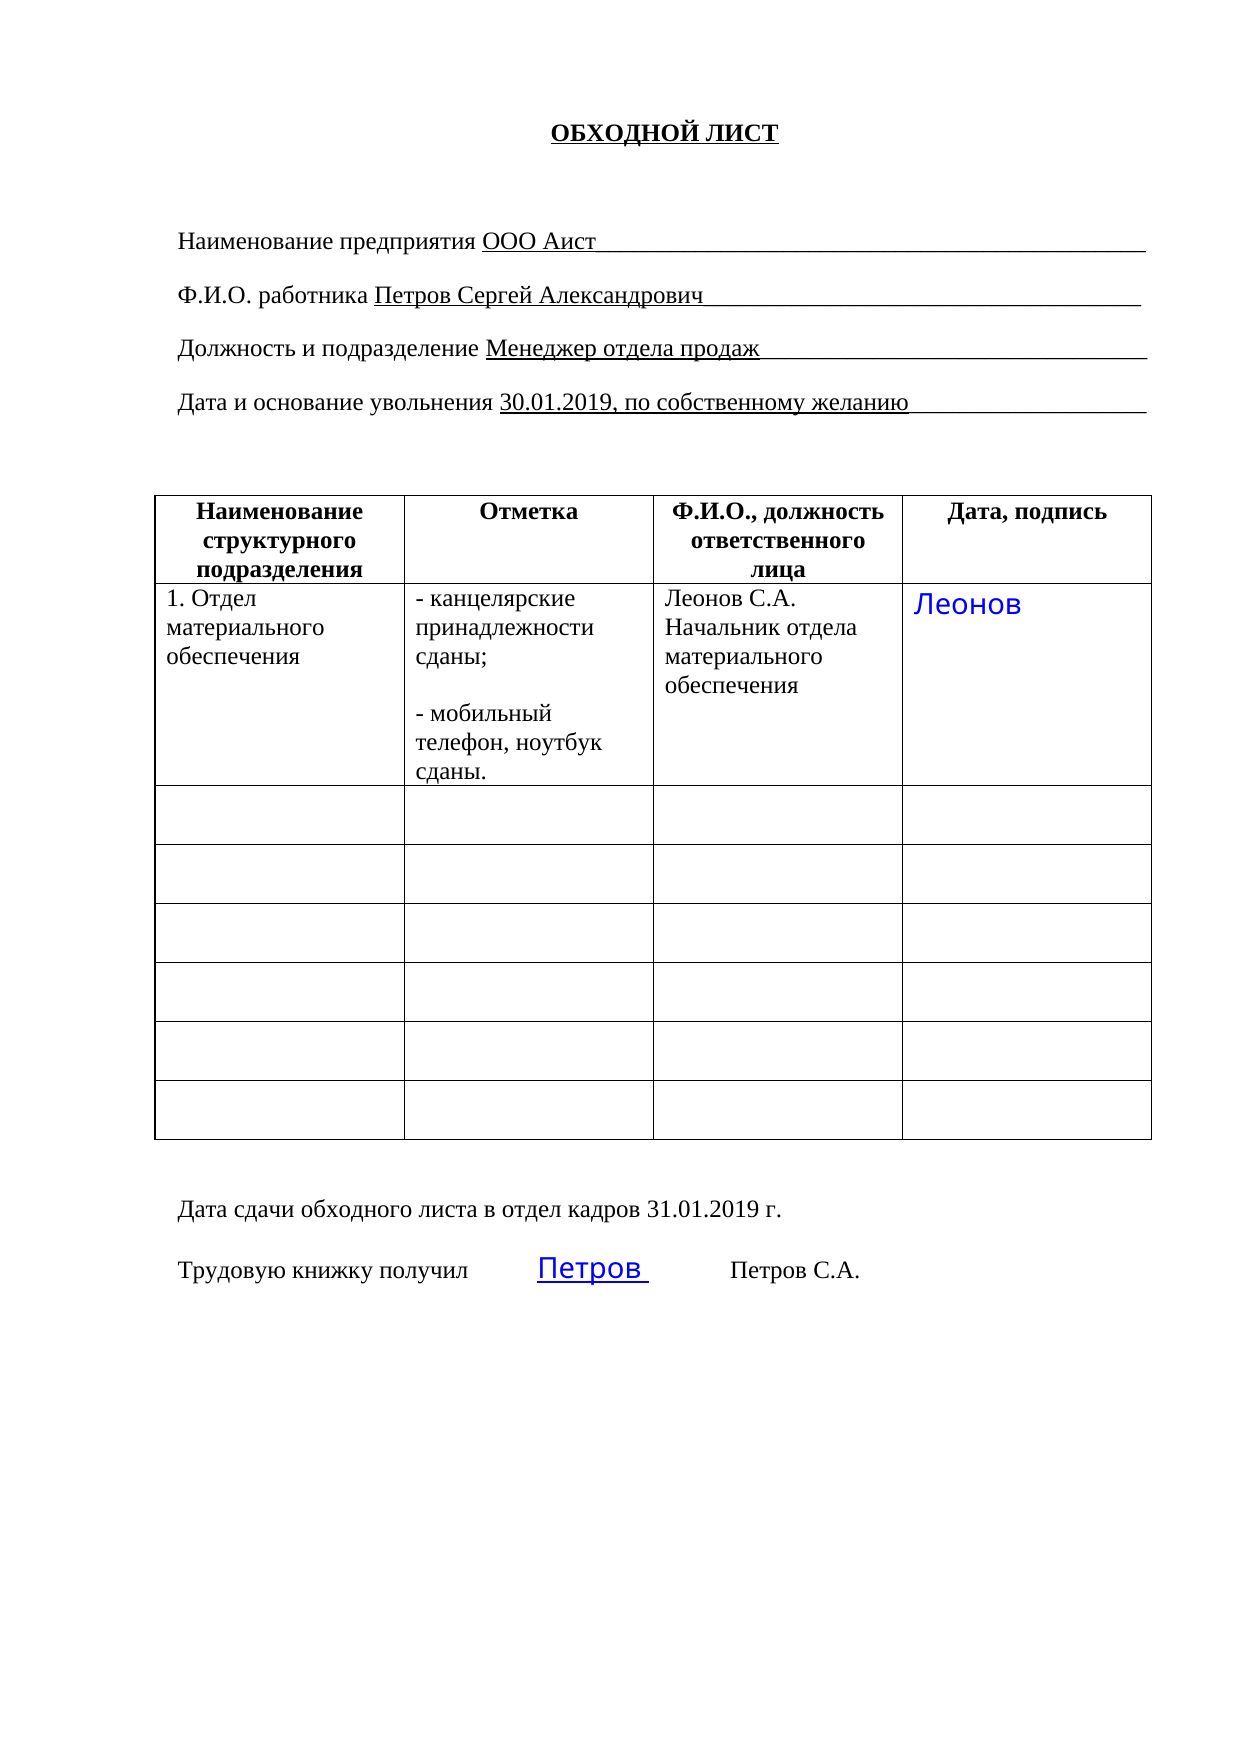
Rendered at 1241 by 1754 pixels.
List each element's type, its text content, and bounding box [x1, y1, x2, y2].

text Трудовую книжку получил Петров Петров С.А. [177, 1248, 1152, 1287]
text Дата и основание увольнения 30.01.2019, по собственному желанию___________________ [177, 387, 1152, 416]
table_header Наименование структурного подразделения [156, 496, 404, 582]
table_header Ф.И.О., должность ответственного лица [654, 496, 902, 582]
table_cell [156, 963, 404, 1021]
text Наименование предприятия ООО Аист____________________________________________ [177, 226, 1152, 254]
text Должность и подразделение Менеджер отдела продаж_______________________________ [177, 333, 1152, 362]
table_cell 1. Отдел материального обеспечения [156, 584, 404, 785]
table_cell [654, 845, 902, 903]
table_cell Леонов С.А. Начальник отдела материального обеспечения [654, 584, 902, 785]
table_header Отметка [405, 496, 653, 582]
table_cell [405, 1022, 653, 1080]
table_cell [654, 1081, 902, 1139]
table_cell Леонов [903, 584, 1151, 785]
table_cell [903, 845, 1151, 903]
table_cell [654, 1022, 902, 1080]
table_cell [654, 904, 902, 962]
text ОБХОДНОЙ ЛИСТ [177, 118, 1152, 147]
table_cell [654, 963, 902, 1021]
table_cell [405, 845, 653, 903]
table_cell [903, 1022, 1151, 1080]
table_cell [903, 904, 1151, 962]
table_cell [405, 963, 653, 1021]
table_cell [156, 1081, 404, 1139]
table_header Дата, подпись [903, 496, 1151, 582]
table_cell [156, 904, 404, 962]
table_cell [156, 1022, 404, 1080]
text Дата сдачи обходного листа в отдел кадров 31.01.2019 г. [177, 1194, 1152, 1223]
table_cell [405, 1081, 653, 1139]
table_cell - канцелярские принадлежности сданы; - мобильный телефон, ноутбук сданы. [405, 584, 653, 785]
table_cell [405, 904, 653, 962]
table_cell [405, 786, 653, 844]
table_cell [156, 845, 404, 903]
table_cell [903, 963, 1151, 1021]
table_cell [903, 786, 1151, 844]
table_cell [654, 786, 902, 844]
table_cell [903, 1081, 1151, 1139]
text Ф.И.О. работника Петров Сергей Александрович___________________________________ [177, 280, 1152, 308]
table_cell [156, 786, 404, 844]
